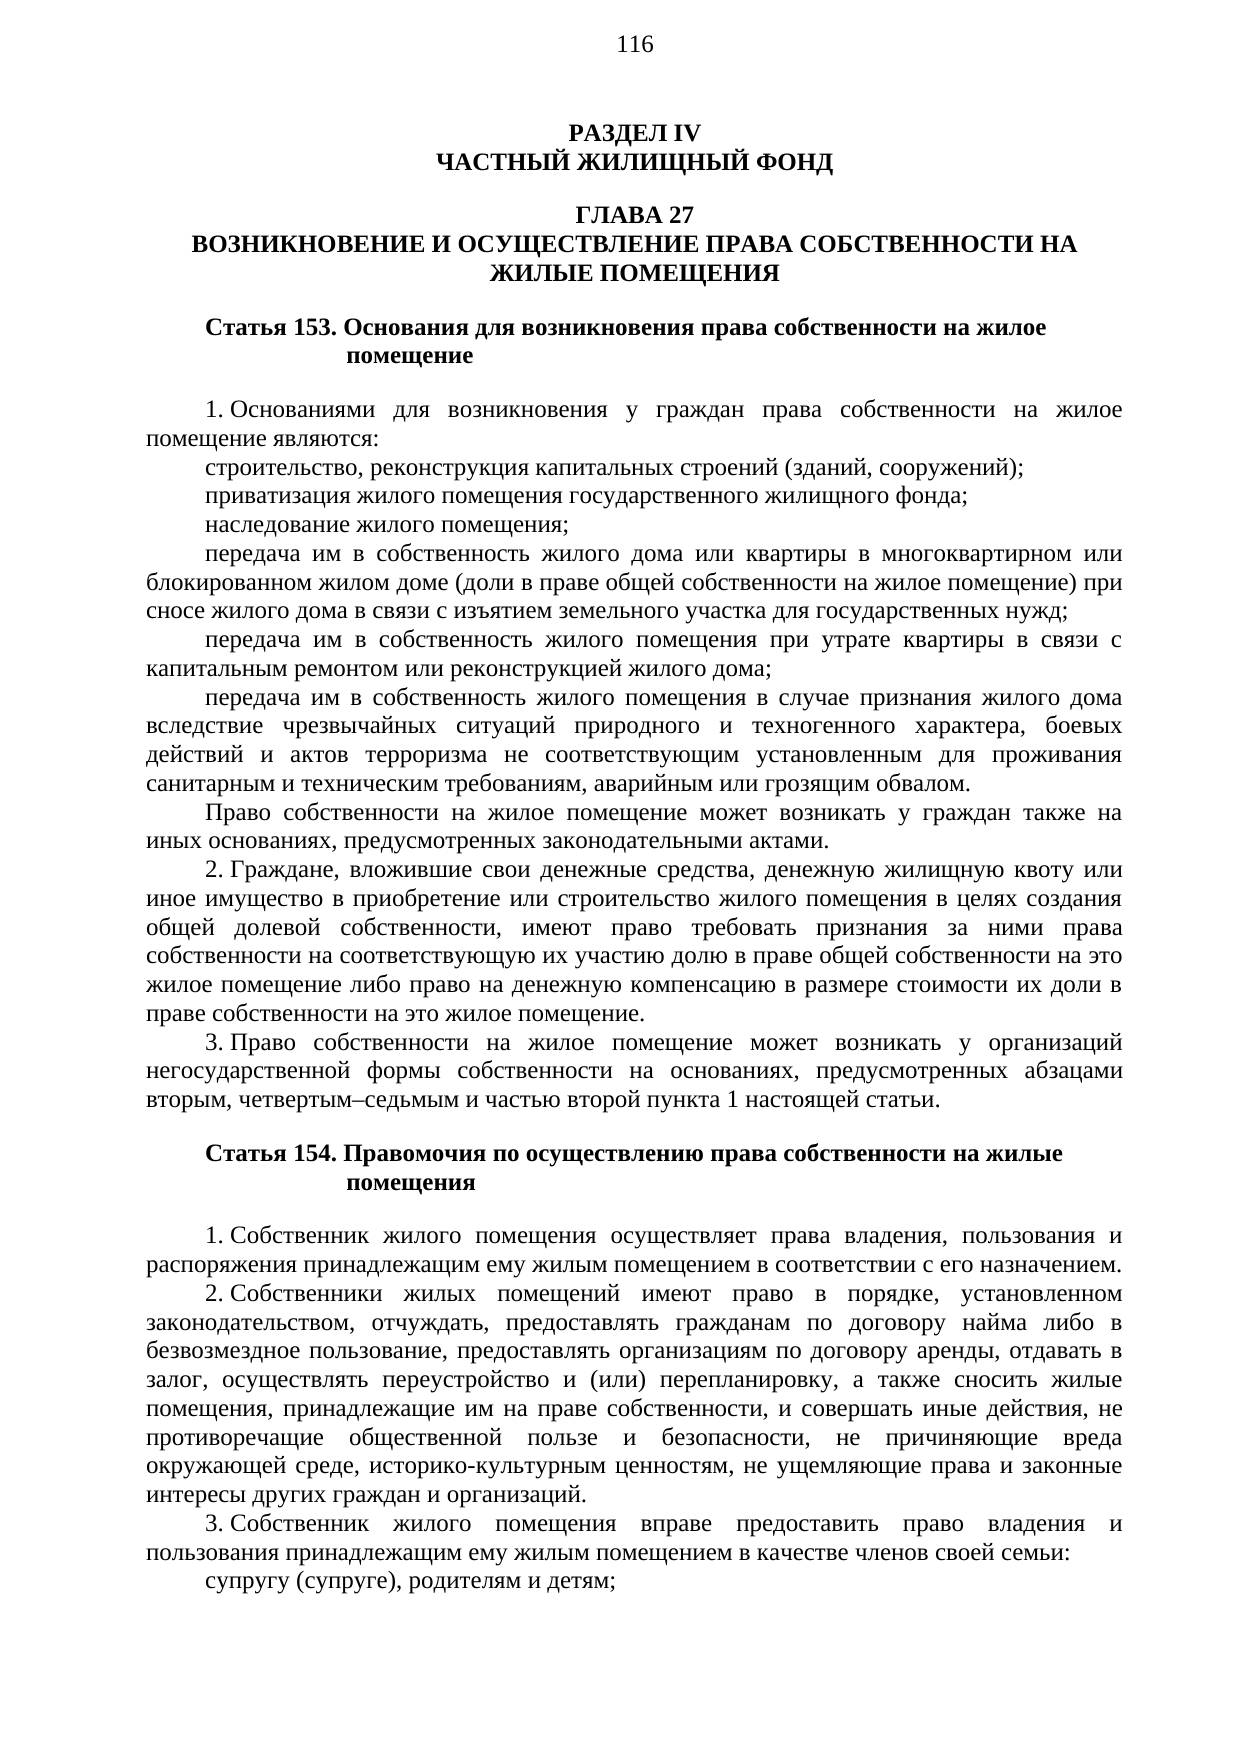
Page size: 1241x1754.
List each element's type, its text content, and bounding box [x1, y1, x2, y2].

text приватизация жилого помещения государственного жилищного фонда; [146, 481, 1123, 509]
text строительство, реконструкция капитальных строений (зданий, сооружений); [146, 452, 1123, 481]
text Право собственности на жилое помещение может возникать у граждан также на иных основаниях, предусмотренных законодательными актами. [146, 797, 1123, 854]
text передача им в собственность жилого помещения при утрате квартиры в связи с капитальным ремонтом или реконструкцией жилого дома; [146, 624, 1123, 682]
text Статья 153. Основания для возникновения права собственности на жилое помещение [205, 312, 1123, 369]
text РАЗДЕЛ IV ЧАСТНЫЙ ЖИЛИЩНЫЙ ФОНД [146, 118, 1123, 176]
text наследование жилого помещения; [146, 509, 1123, 538]
text 3. Право собственности на жилое помещение может возникать у организаций негосударственной формы собственности на основаниях, предусмотренных абзацами вторым, четвертым–седьмым и частью второй пункта 1 настоящей статьи. [146, 1027, 1123, 1113]
text Статья 154. Правомочия по осуществлению права собственности на жилые помещения [205, 1138, 1123, 1196]
text 3. Собственник жилого помещения вправе предоставить право владения и пользования принадлежащим ему жилым помещением в качестве членов своей семьи: [146, 1508, 1123, 1566]
text 1. Основаниями для возникновения у граждан права собственности на жилое помещение являются: [146, 394, 1123, 452]
text 2. Граждане, вложившие свои денежные средства, денежную жилищную квоту или иное имущество в приобретение или строительство жилого помещения в целях создания общей долевой собственности, имеют право требовать признания за ними права собственности на соответствующую их участию долю в праве общей собственности на это жилое помещение либо право на денежную компенсацию в размере стоимости их доли в праве собственности на это жилое помещение. [146, 854, 1123, 1027]
text ГЛАВА 27 ВОЗНИКНОВЕНИЕ И ОСУЩЕСТВЛЕНИЕ ПРАВА СОБСТВЕННОСТИ НА ЖИЛЫЕ ПОМЕЩЕНИЯ [146, 201, 1123, 287]
text 2. Собственники жилых помещений имеют право в порядке, установленном законодательством, отчуждать, предоставлять гражданам по договору найма либо в безвозмездное пользование, предоставлять организациям по договору аренды, отдавать в залог, осуществлять переустройство и (или) перепланировку, а также сносить жилые помещения, принадлежащие им на праве собственности, и совершать иные действия, не противоречащие общественной пользе и безопасности, не причиняющие вреда окружающей среде, историко-культурным ценностям, не ущемляющие права и законные интересы других граждан и организаций. [146, 1278, 1123, 1508]
text 1. Собственник жилого помещения осуществляет права владения, пользования и распоряжения принадлежащим ему жилым помещением в соответствии с его назначением. [146, 1221, 1123, 1278]
text передача им в собственность жилого помещения в случае признания жилого дома вследствие чрезвычайных ситуаций природного и техногенного характера, боевых действий и актов терроризма не соответствующим установленным для проживания санитарным и техническим требованиям, аварийным или грозящим обвалом. [146, 682, 1123, 797]
text передача им в собственность жилого дома или квартиры в многоквартирном или блокированном жилом доме (доли в праве общей собственности на жилое помещение) при сносе жилого дома в связи с изъятием земельного участка для государственных нужд; [146, 538, 1123, 624]
text супругу (супруге), родителям и детям; [146, 1566, 1123, 1594]
